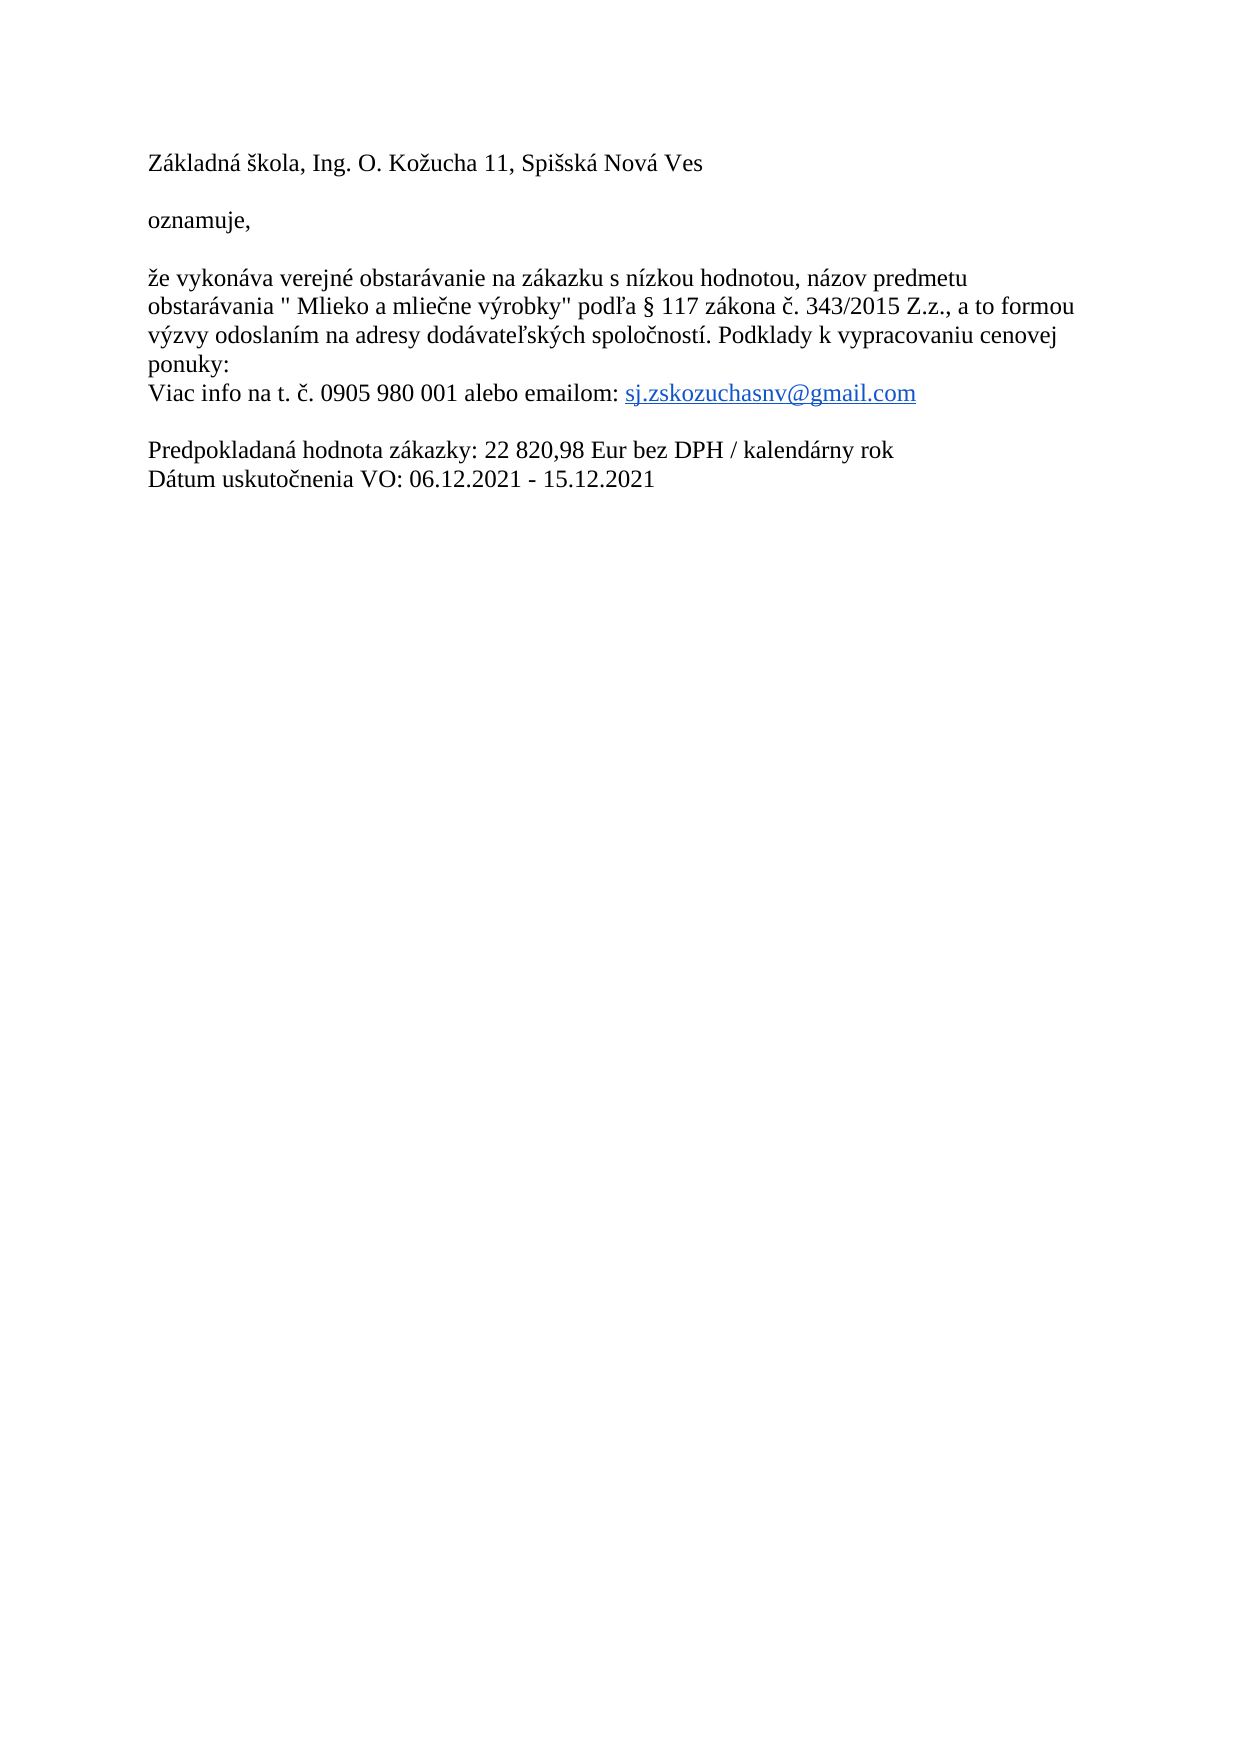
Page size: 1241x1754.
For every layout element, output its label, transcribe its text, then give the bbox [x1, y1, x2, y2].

text Dátum uskutočnenia VO: 06.12.2021 - 15.12.2021 [148, 464, 1093, 493]
text Predpokladaná hodnota zákazky: 22 820,98 Eur bez DPH / kalendárny rok [148, 435, 1093, 464]
text oznamuje, [148, 205, 1093, 234]
text Viac info na t. č. 0905 980 001 alebo emailom: sj.zskozuchasnv@gmail.com [148, 378, 1093, 406]
text že vykonáva verejné obstarávanie na zákazku s nízkou hodnotou, názov predmetu obstarávania " Mlieko a mliečne výrobky" podľa § 117 zákona č. 343/2015 Z.z., a to formou výzvy odoslaním na adresy dodávateľských spoločností. Podklady k vypracovaniu cenovej ponuky: [148, 263, 1093, 378]
text Základná škola, Ing. O. Kožucha 11, Spišská Nová Ves [148, 148, 1093, 176]
